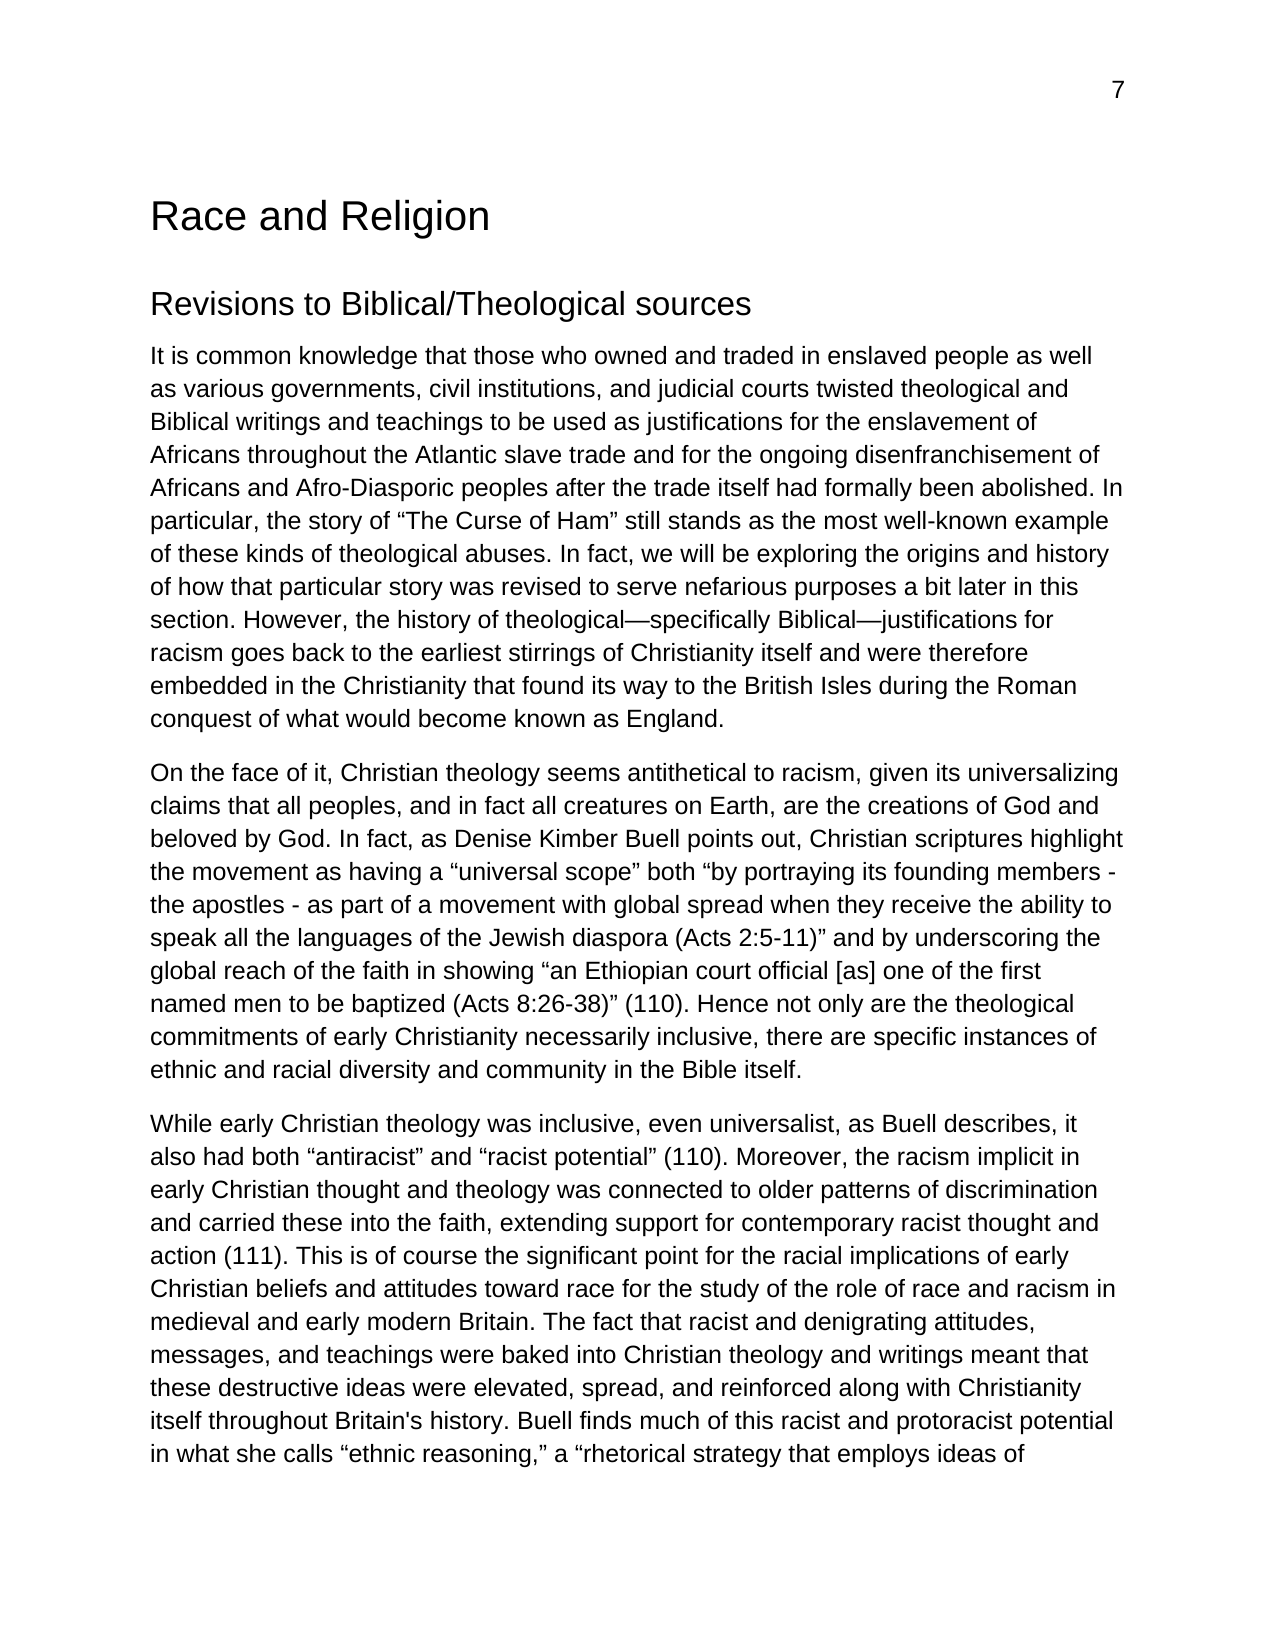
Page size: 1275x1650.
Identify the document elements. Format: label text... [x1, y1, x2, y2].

subtitle Revisions to Biblical/Theological sources [150, 284, 1125, 323]
subtitle Race and Religion [150, 192, 1125, 239]
text On the face of it, Christian theology seems antithetical to racism, given its universalizing claims that all peoples, and in fact all creatures on Earth, are the creations of God and beloved by God. In fact, as Denise Kimber Buell points out, Christian scriptures highlight the movement as having a “universal scope” both “by portraying its founding members - the apostles - as part of a movement with global spread when they receive the ability to speak all the languages of the Jewish diaspora (Acts 2:5-11)” and by underscoring the global reach of the faith in showing “an Ethiopian court official [as] one of the first named men to be baptized (Acts 8:26-38)” (110). Hence not only are the theological commitments of early Christianity necessarily inclusive, there are specific instances of ethnic and racial diversity and community in the Bible itself. [150, 758, 1125, 1084]
text It is common knowledge that those who owned and traded in enslaved people as well as various governments, civil institutions, and judicial courts twisted theological and Biblical writings and teachings to be used as justifications for the enslavement of Africans throughout the Atlantic slave trade and for the ongoing disenfranchisement of Africans and Afro-Diasporic peoples after the trade itself had formally been abolished. In particular, the story of “The Curse of Ham” still stands as the most well-known example of these kinds of theological abuses. In fact, we will be exploring the origins and history of how that particular story was revised to serve nefarious purposes a bit later in this section. However, the history of theological—specifically Biblical—justifications for racism goes back to the earliest stirrings of Christianity itself and were therefore embedded in the Christianity that found its way to the British Isles during the Roman conquest of what would become known as England. [150, 341, 1125, 733]
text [150, 1109, 1125, 1468]
